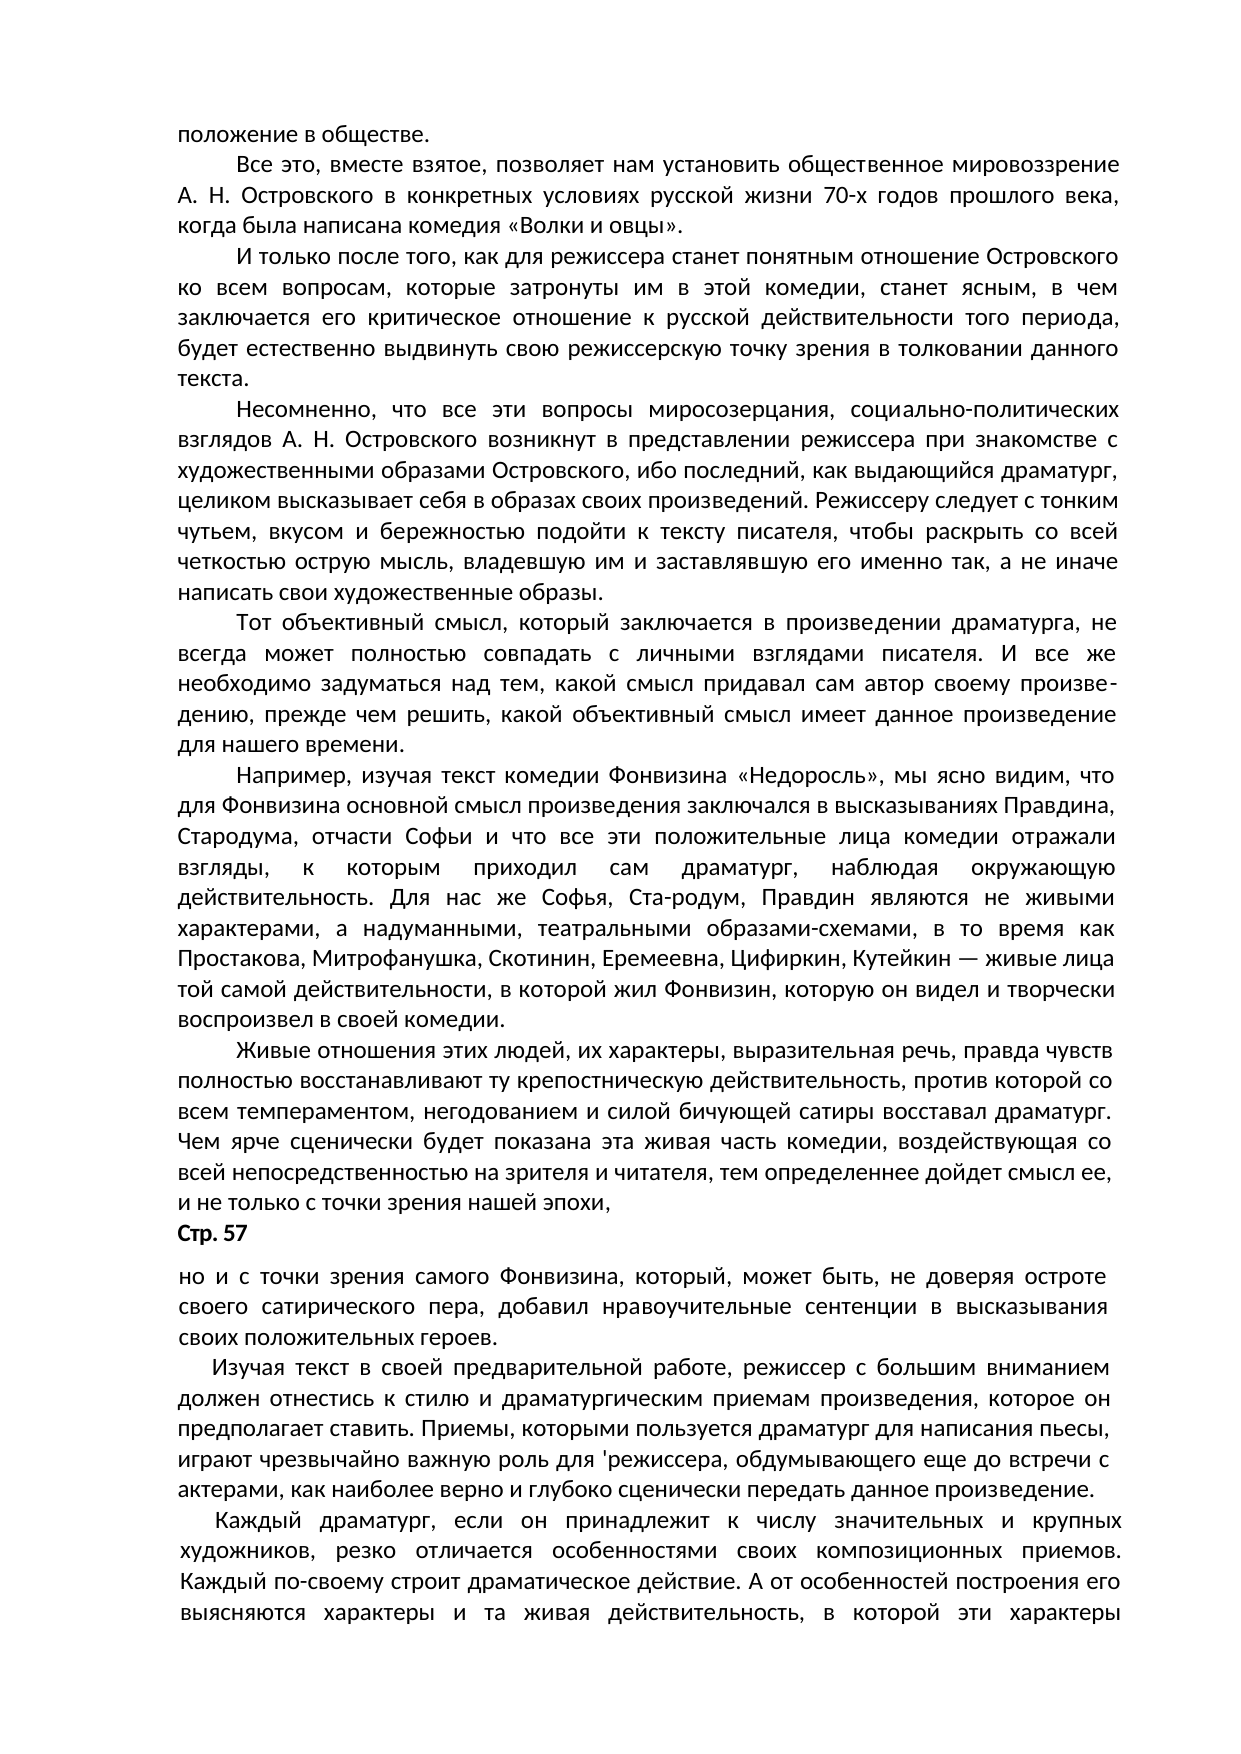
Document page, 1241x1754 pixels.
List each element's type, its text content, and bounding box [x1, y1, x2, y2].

text Все это, вместе взятое, позволяет нам установить общественное мировоззрение А. Н. Островского в конкретных условиях русской жизни 70-х годов прошлого века, когда была написана комедия «Волки и овцы». [177, 149, 1120, 240]
text Тот объективный смысл, который заключается в произведении драматурга, не всегда может полностью совпадать с личными взглядами писателя. И все же необходимо задуматься над тем, какой смысл придавал сам автор своему произведению, прежде чем решить, какой объективный смысл имеет данное произведение для нашего времени. [177, 606, 1117, 759]
text Стр. 57 [177, 1217, 1112, 1247]
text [180, 1504, 1122, 1626]
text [177, 118, 1122, 149]
text Например, изучая текст комедии Фонвизина «Недоросль», мы ясно видим, что для Фонвизина основной смысл произведения заключался в высказываниях Правдина, Стародума, отчасти Софьи и что все эти положительные лица комедии отражали взгляды, к которым приходил сам драматург, наблюдая окружающую действительность. Для нас же Софья, Ста-родум, Правдин являются не живыми характерами, а надуманными, театральными образами-схемами, в то время как Простакова, Митрофанушка, Скотинин, Еремеевна, Цифиркин, Кутейкин — живые лица той самой действительности, в которой жил Фонвизин, которую он видел и творчески воспроизвел в своей комедии. [177, 759, 1116, 1034]
text И только после того, как для режиссера станет понятным отношение Островского ко всем вопросам, которые затронуты им в этой комедии, станет ясным, в чем заключается его критическое отношение к русской действительности того периода, будет естественно выдвинуть свою режиссерскую точку зрения в толковании данного текста. [177, 240, 1120, 393]
text Несомненно, что все эти вопросы миросозерцания, социально-политических взглядов А. Н. Островского возникнут в представлении режиссера при знакомстве с художественными образами Островского, ибо последний, как выдающийся драматург, целиком высказывает себя в образах своих произведений. Режиссеру следует с тонким чутьем, вкусом и бережностью подойти к тексту писателя, чтобы раскрыть со всей четкостью острую мысль, владевшую им и заставлявшую его именно так, а не иначе написать свои художественные образы. [177, 393, 1119, 606]
text но и с точки зрения самого Фонвизина, который, может быть, не доверяя остроте своего сатирического пера, добавил нравоучительные сентенции в высказывания своих положительных героев. [178, 1260, 1109, 1351]
text Изучая текст в своей предварительной работе, режиссер с большим вниманием должен отнестись к стилю и драматургическим приемам произведения, которое он предполагает ставить. Приемы, которыми пользуется драматург для написания пьесы, играют чрезвычайно важную роль для 'режиссера, обдумывающего еще до встречи с актерами, как наиболее верно и глубоко сценически передать данное произведение. [177, 1351, 1111, 1504]
text Живые отношения этих людей, их характеры, выразительная речь, правда чувств полностью восстанавливают ту крепостническую действительность, против которой со всем темпераментом, негодованием и силой бичующей сатиры восставал драматург. Чем ярче сценически будет показана эта живая часть комедии, воздействующая со всей непосредственностью на зрителя и читателя, тем определеннее дойдет смысл ее, и не только с точки зрения нашей эпохи, [177, 1034, 1113, 1217]
